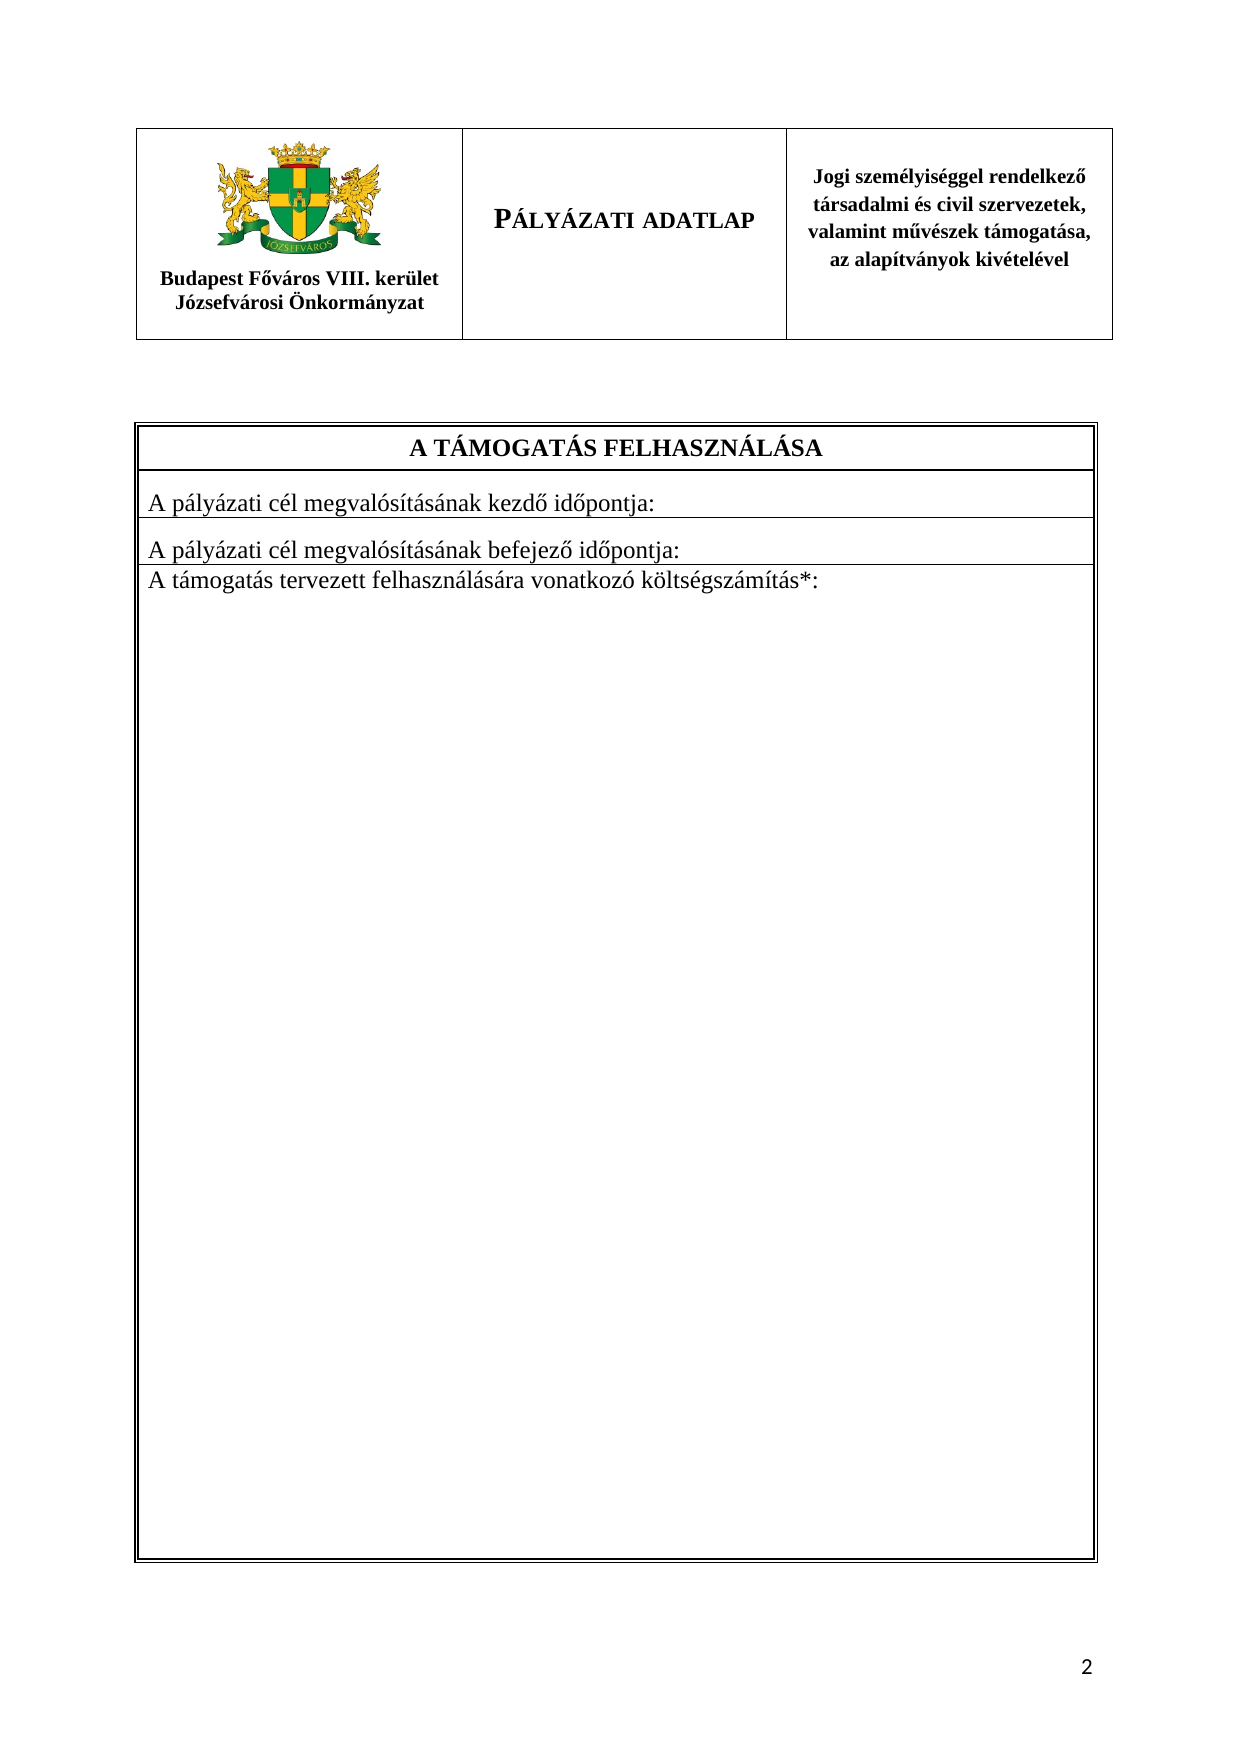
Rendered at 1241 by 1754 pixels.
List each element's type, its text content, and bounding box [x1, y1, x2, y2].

table_cell A pályázati cél megvalósításának befejező időpontja: [139, 518, 1093, 564]
table_cell A támogatás tervezett felhasználására vonatkozó költségszámítás*: [139, 565, 1093, 1558]
picture [217, 141, 382, 254]
table_cell A pályázati cél megvalósításának kezdő időpontja: [139, 471, 1093, 516]
table_header A támogatás felhasználása [139, 427, 1093, 469]
